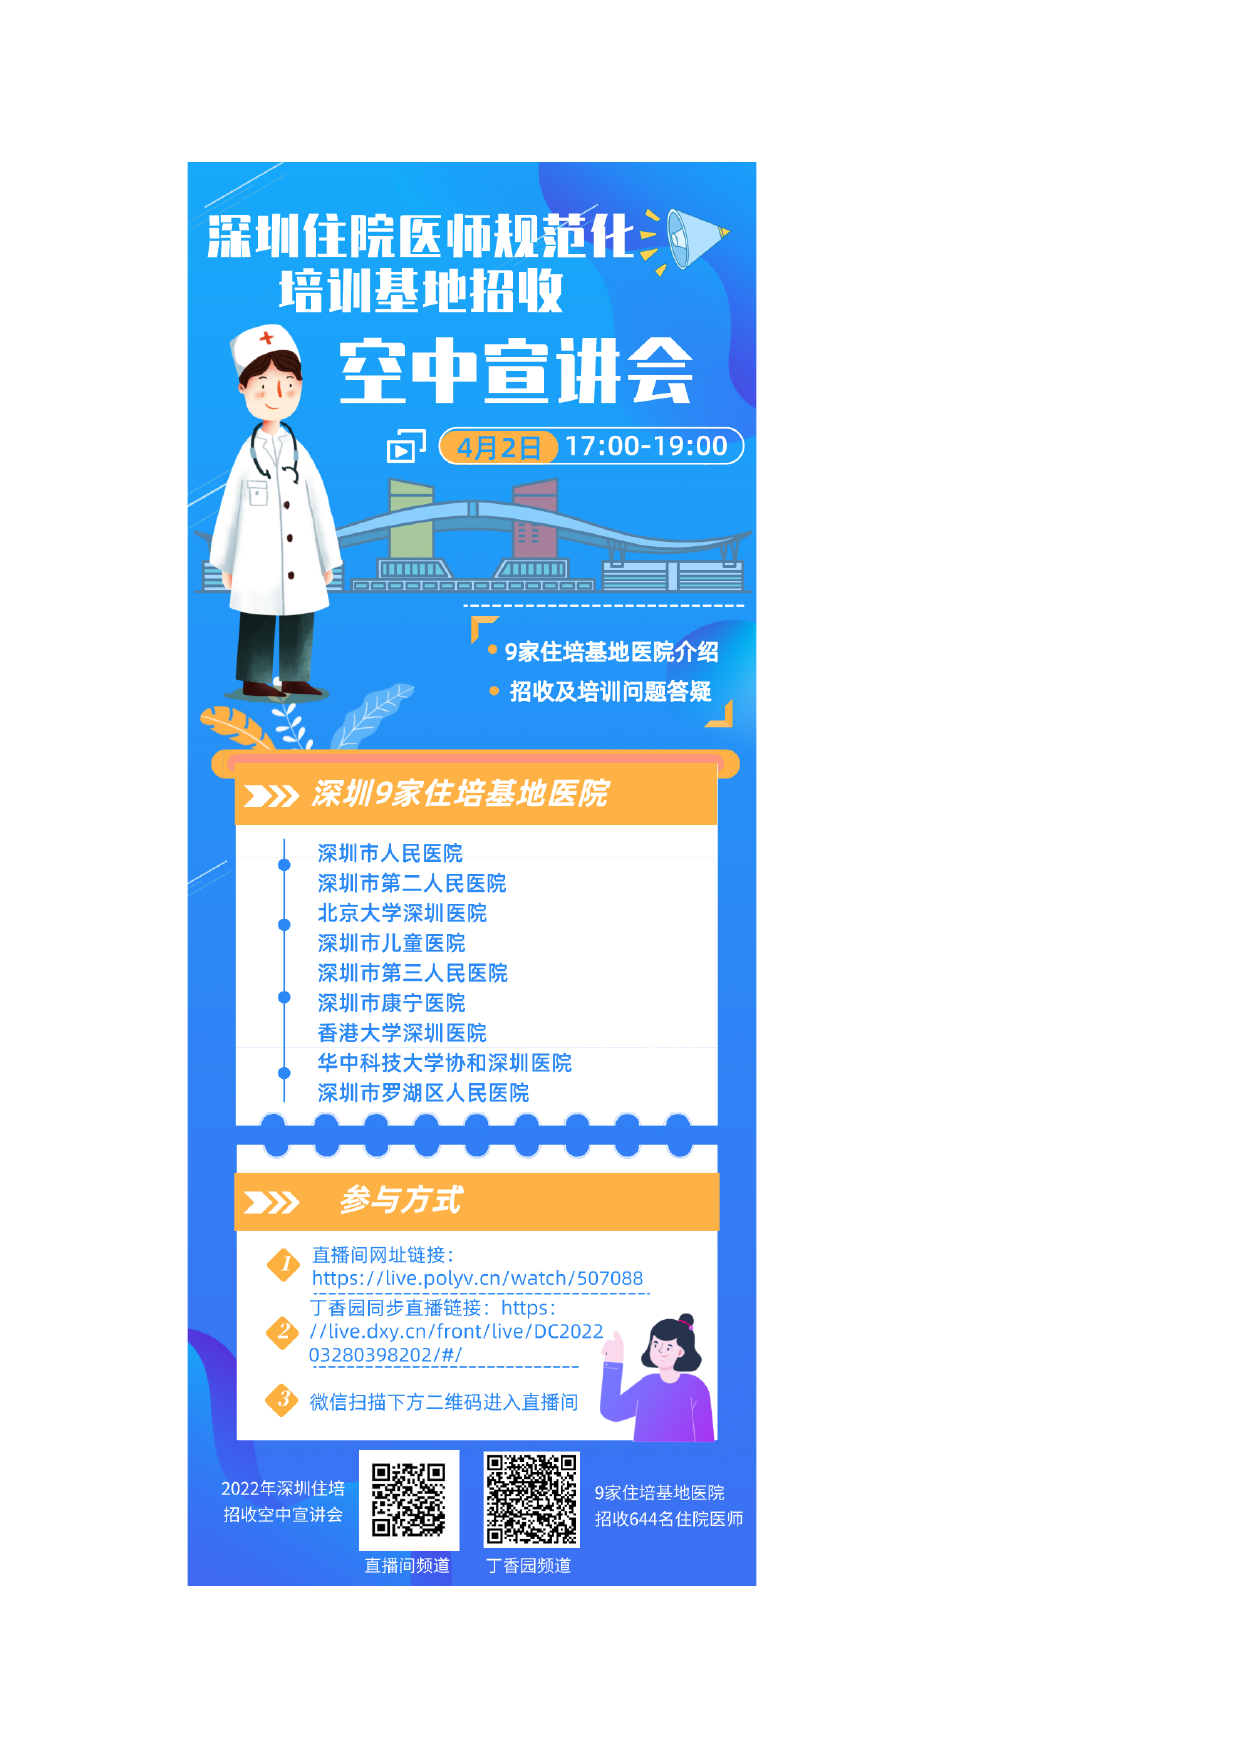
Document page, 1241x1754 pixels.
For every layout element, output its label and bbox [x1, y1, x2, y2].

picture [187, 162, 757, 1586]
